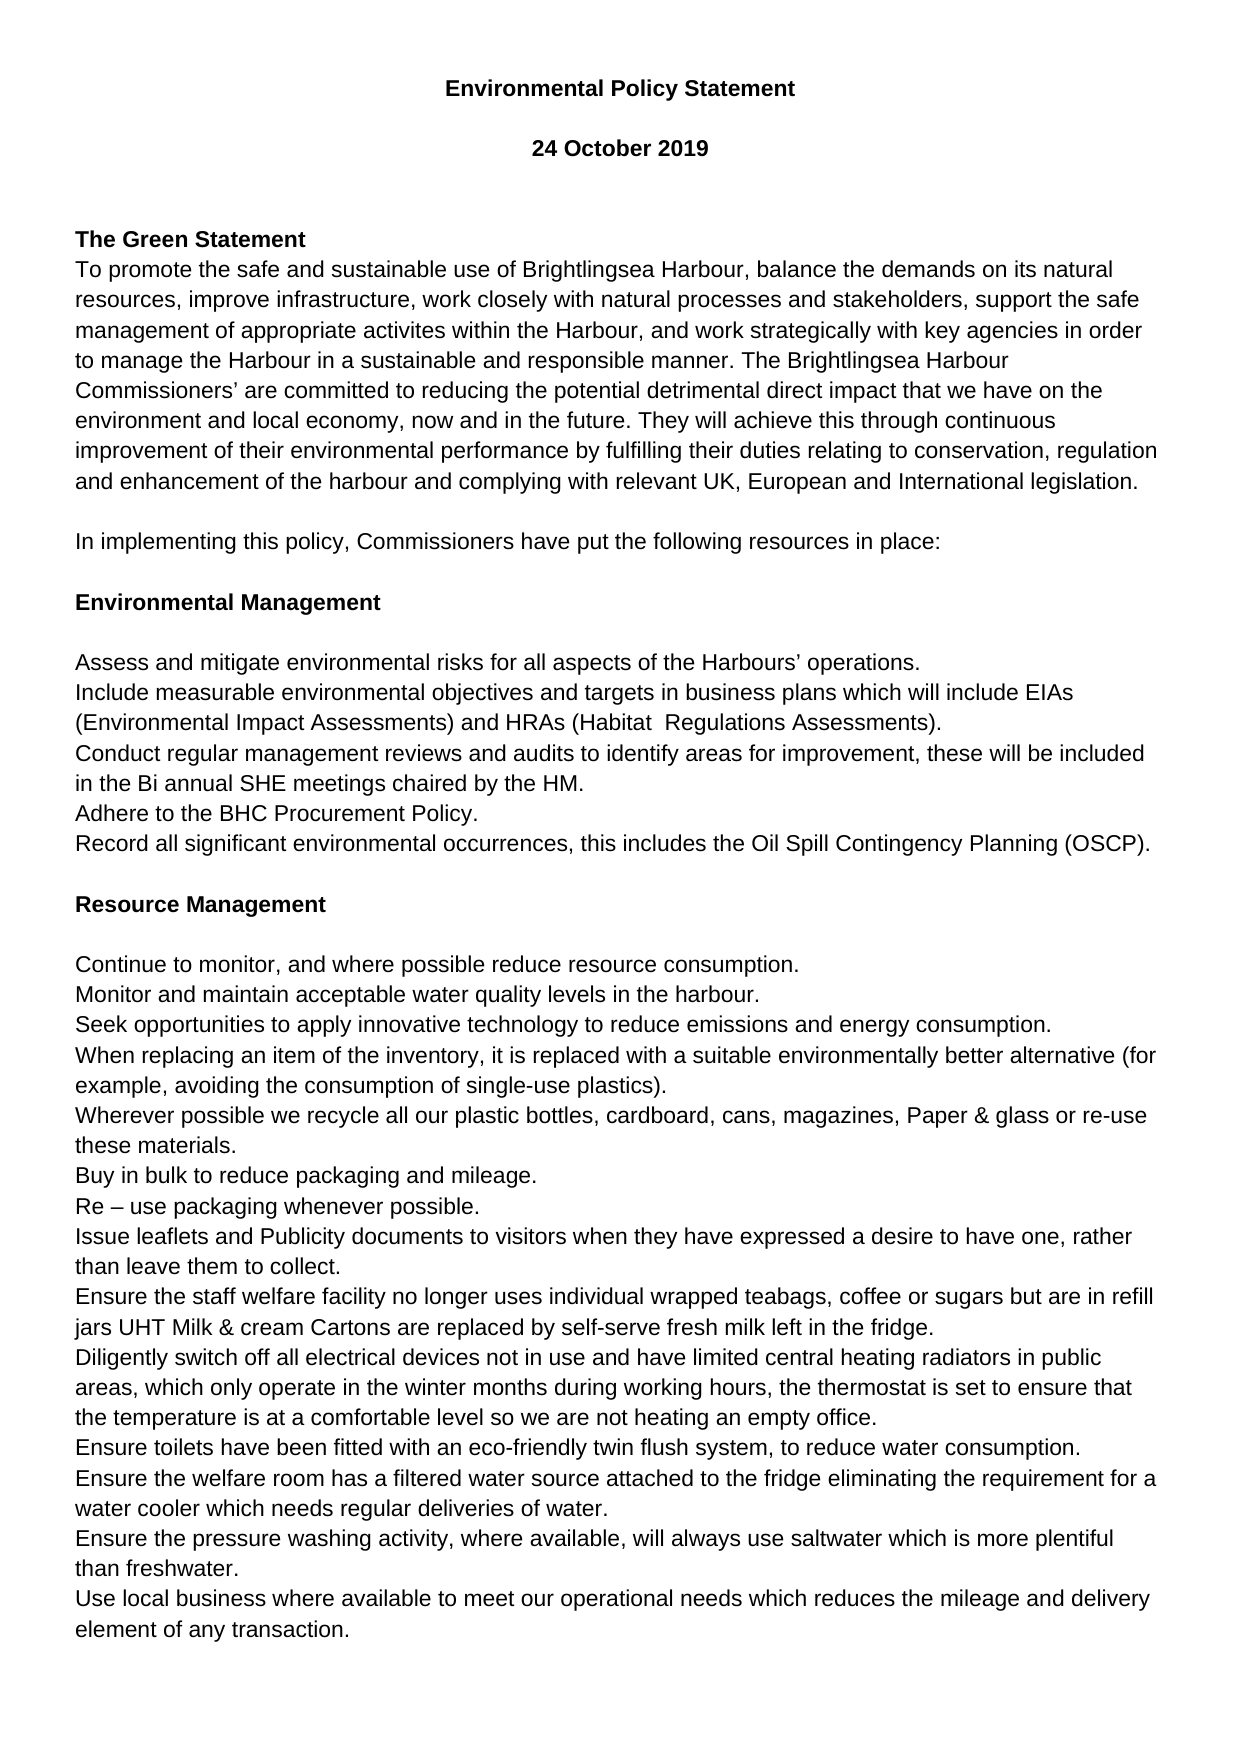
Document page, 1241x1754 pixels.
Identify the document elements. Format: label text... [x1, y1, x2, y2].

text When replacing an item of the inventory, it is replaced with a suitable environmentally better alternative (for example, avoiding the consumption of single-use plastics). [75, 1042, 1165, 1098]
text 24 October 2019 [75, 135, 1165, 162]
text Continue to monitor, and where possible reduce resource consumption. [75, 921, 1165, 977]
text Ensure the pressure washing activity, where available, will always use saltwater which is more plentiful than freshwater. [75, 1525, 1165, 1582]
text Ensure the welfare room has a filtered water source attached to the fridge eliminating the requirement for a water cooler which needs regular deliveries of water. [75, 1464, 1165, 1521]
text Resource Management [75, 891, 1165, 917]
text Diligently switch off all electrical devices not in use and have limited central heating radiators in public areas, which only operate in the winter months during working hours, the thermostat is set to ensure that the temperature is at a comfortable level so we are not heating an empty office. [75, 1344, 1165, 1431]
text Buy in bulk to reduce packaging and mileage. [75, 1162, 1165, 1189]
text Wherever possible we recycle all our plastic bottles, cardboard, cans, magazines, Paper & glass or re-use these materials. [75, 1102, 1165, 1159]
text Ensure the staff welfare facility no longer uses individual wrapped teabags, coffee or sugars but are in refill jars UHT Milk & cream Cartons are replaced by self-serve fresh milk left in the fridge. [75, 1283, 1165, 1340]
text Ensure toilets have been fitted with an eco-friendly twin flush system, to reduce water consumption. [75, 1434, 1165, 1461]
text The Green Statement [75, 226, 1165, 252]
text Environmental Management Assess and mitigate environmental risks for all aspects of the Harbours’ operations. Include measurable environmental objectives and targets in business plans which will include EIAs (Environmental Impact Assessments) and HRAs (Habitat Regulations Assessments). Conduct regular management reviews and audits to identify areas for improvement, these will be included in the Bi annual SHE meetings chaired by the HM. Adhere to the BHC Procurement Policy. Record all significant environmental occurrences, this includes the Oil Spill Contingency Planning (OSCP). [75, 588, 1165, 857]
text To promote the safe and sustainable use of Brightlingsea Harbour, balance the demands on its natural resources, improve infrastructure, work closely with natural processes and stakeholders, support the safe management of appropriate activites within the Harbour, and work strategically with key agencies in order to manage the Harbour in a sustainable and responsible manner. The Brightlingsea Harbour Commissioners’ are committed to reducing the potential detrimental direct impact that we have on the environment and local economy, now and in the future. They will achieve this through continuous improvement of their environmental performance by fulfilling their duties relating to conservation, regulation and enhancement of the harbour and complying with relevant UK, European and International legislation. [75, 256, 1165, 494]
text Use local business where available to meet our operational needs which reduces the mileage and delivery element of any transaction. [75, 1585, 1165, 1642]
text Issue leaflets and Publicity documents to visitors when they have expressed a desire to have one, rather than leave them to collect. [75, 1223, 1165, 1279]
text Environmental Policy Statement [75, 75, 1165, 101]
text In implementing this policy, Commissioners have put the following resources in place: [75, 528, 1165, 554]
text Re – use packaging whenever possible. [75, 1193, 1165, 1219]
text Monitor and maintain acceptable water quality levels in the harbour. Seek opportunities to apply innovative technology to reduce emissions and energy consumption. [75, 981, 1165, 1038]
